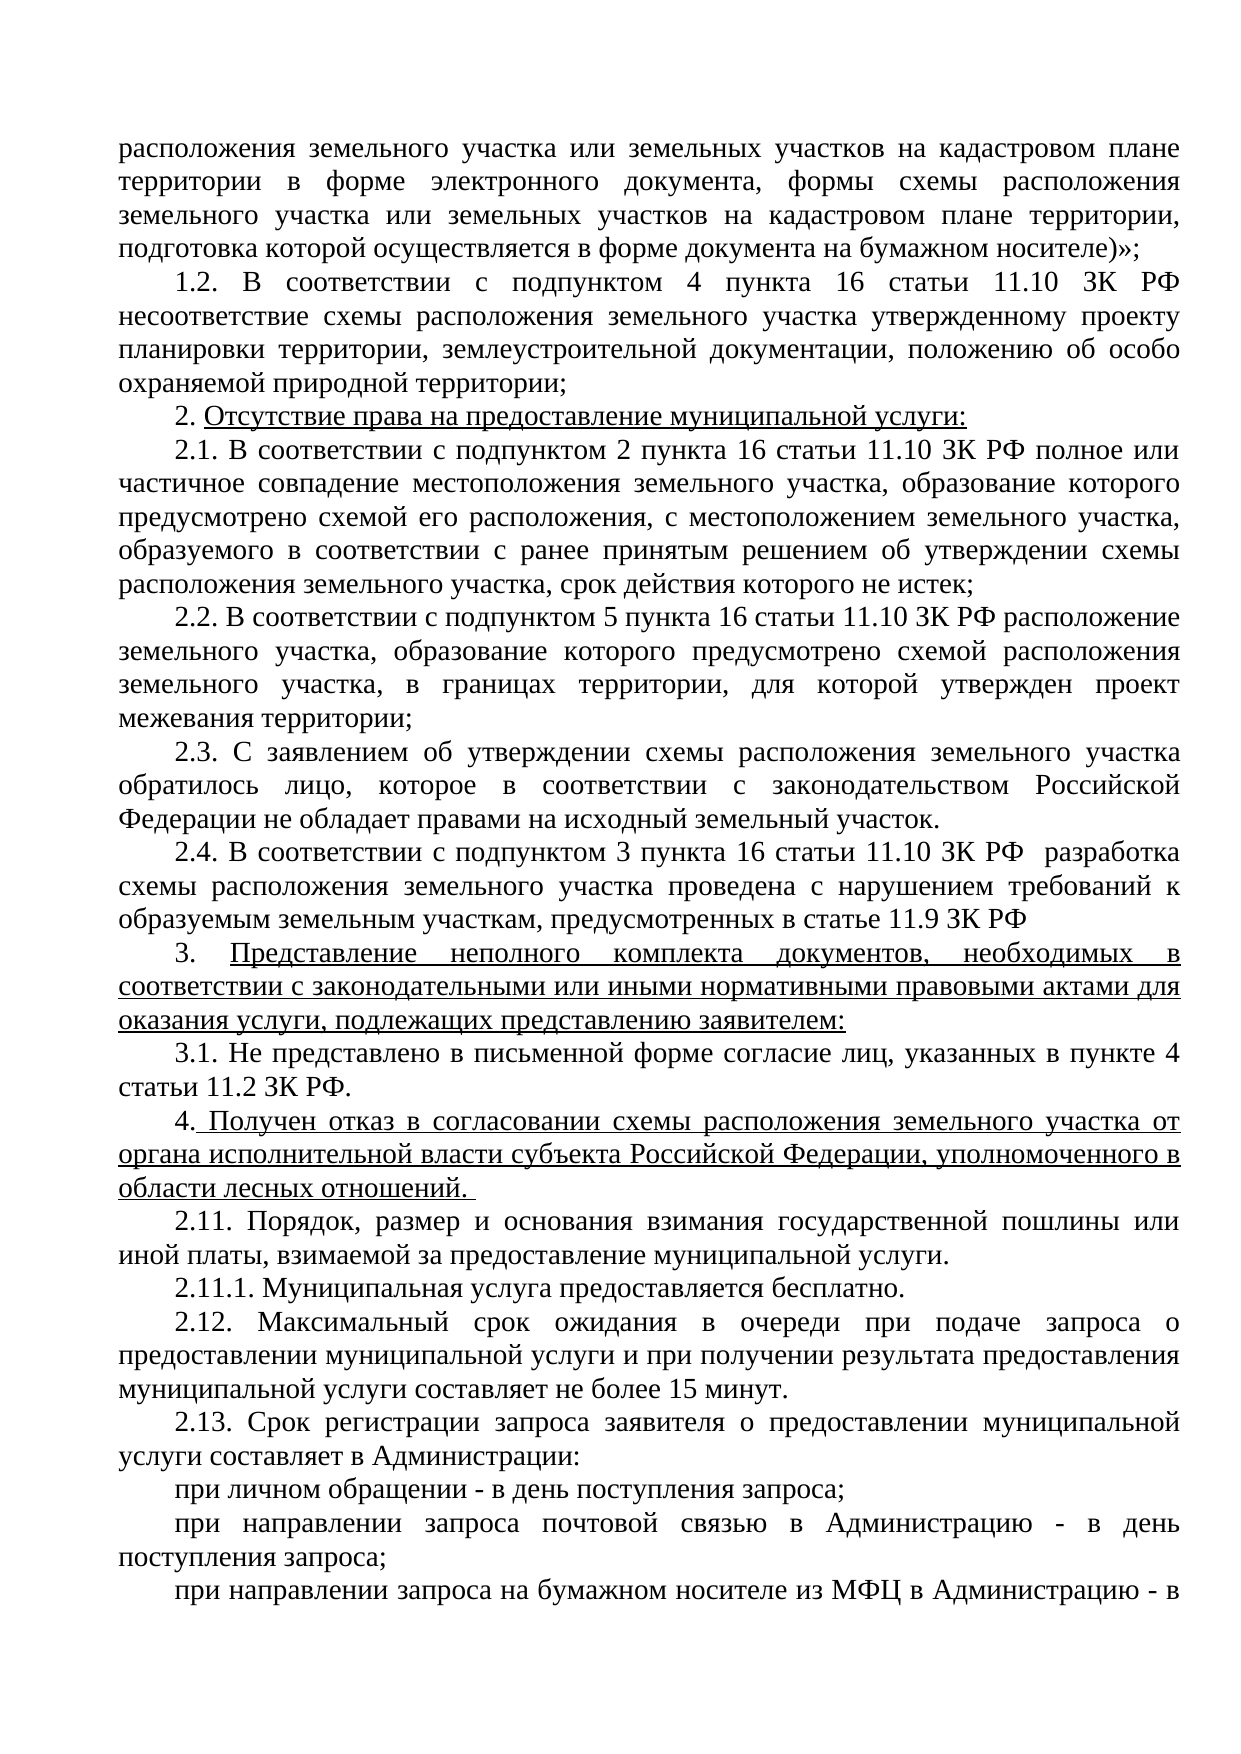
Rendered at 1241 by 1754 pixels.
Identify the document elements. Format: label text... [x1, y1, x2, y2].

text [118, 130, 1181, 264]
text 1.2. В соответствии с подпунктом 4 пункта 16 статьи 11.10 ЗК РФ несоответствие схемы расположения земельного участка утвержденному проекту планировки территории, землеустроительной документации, положению об особо охраняемой природной территории; [118, 264, 1181, 398]
text 2.11.1. Муниципальная услуга предоставляется бесплатно. [118, 1270, 1181, 1304]
text 4. Получен отказ в согласовании схемы расположения земельного участка от органа исполнительной власти субъекта Российской Федерации, уполномоченного в области лесных отношений. [118, 1167, 1181, 1203]
text 3. Представление неполного комплекта документов, необходимых в соответствии с законодательными или иными нормативными правовыми актами для оказания услуги, подлежащих представлению заявителем: [118, 935, 1181, 998]
text 3. Представление неполного комплекта документов, необходимых в соответствии с законодательными или иными нормативными правовыми актами для оказания услуги, подлежащих представлению заявителем: [118, 999, 1181, 1036]
text 2.11. Порядок, размер и основания взимания государственной пошлины или иной платы, взимаемой за предоставление муниципальной услуги. [118, 1203, 1181, 1270]
text 2.2. В соответствии с подпунктом 5 пункта 16 статьи 11.10 ЗК РФ расположение земельного участка, образование которого предусмотрено схемой расположения земельного участка, в границах территории, для которой утвержден проект межевания территории; [118, 599, 1181, 734]
text при направлении запроса почтовой связью в Администрацию - в день поступления запроса; [118, 1505, 1181, 1572]
text 3.1. Не представлено в письменной форме согласие лиц, указанных в пункте 4 статьи 11.2 ЗК РФ. [118, 1036, 1181, 1103]
text 2.13. Срок регистрации запроса заявителя о предоставлении муниципальной услуги составляет в Администрации: [118, 1404, 1181, 1472]
text 2.12. Максимальный срок ожидания в очереди при подаче запроса о предоставлении муниципальной услуги и при получении результата предоставления муниципальной услуги составляет не более 15 минут. [118, 1304, 1181, 1404]
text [118, 1572, 1181, 1606]
text при личном обращении - в день поступления запроса; [118, 1472, 1181, 1505]
text 4. Получен отказ в согласовании схемы расположения земельного участка от органа исполнительной власти субъекта Российской Федерации, уполномоченного в области лесных отношений. [118, 1103, 1181, 1165]
text 2.1. В соответствии с подпунктом 2 пункта 16 статьи 11.10 ЗК РФ полное или частичное совпадение местоположения земельного участка, образование которого предусмотрено схемой его расположения, с местоположением земельного участка, образуемого в соответствии с ранее принятым решением об утверждении схемы расположения земельного участка, срок действия которого не истек; [118, 432, 1181, 599]
text 2.4. В соответствии с подпунктом 3 пункта 16 статьи 11.10 ЗК РФ разработка схемы расположения земельного участка проведена с нарушением требований к образуемым земельным участкам, предусмотренных в статье 11.9 ЗК РФ [118, 834, 1181, 935]
text 2. Отсутствие права на предоставление муниципальной услуги: [118, 398, 1181, 432]
text 2.3. С заявлением об утверждении схемы расположения земельного участка обратилось лицо, которое в соответствии с законодательством Российской Федерации не обладает правами на исходный земельный участок. [118, 734, 1181, 834]
